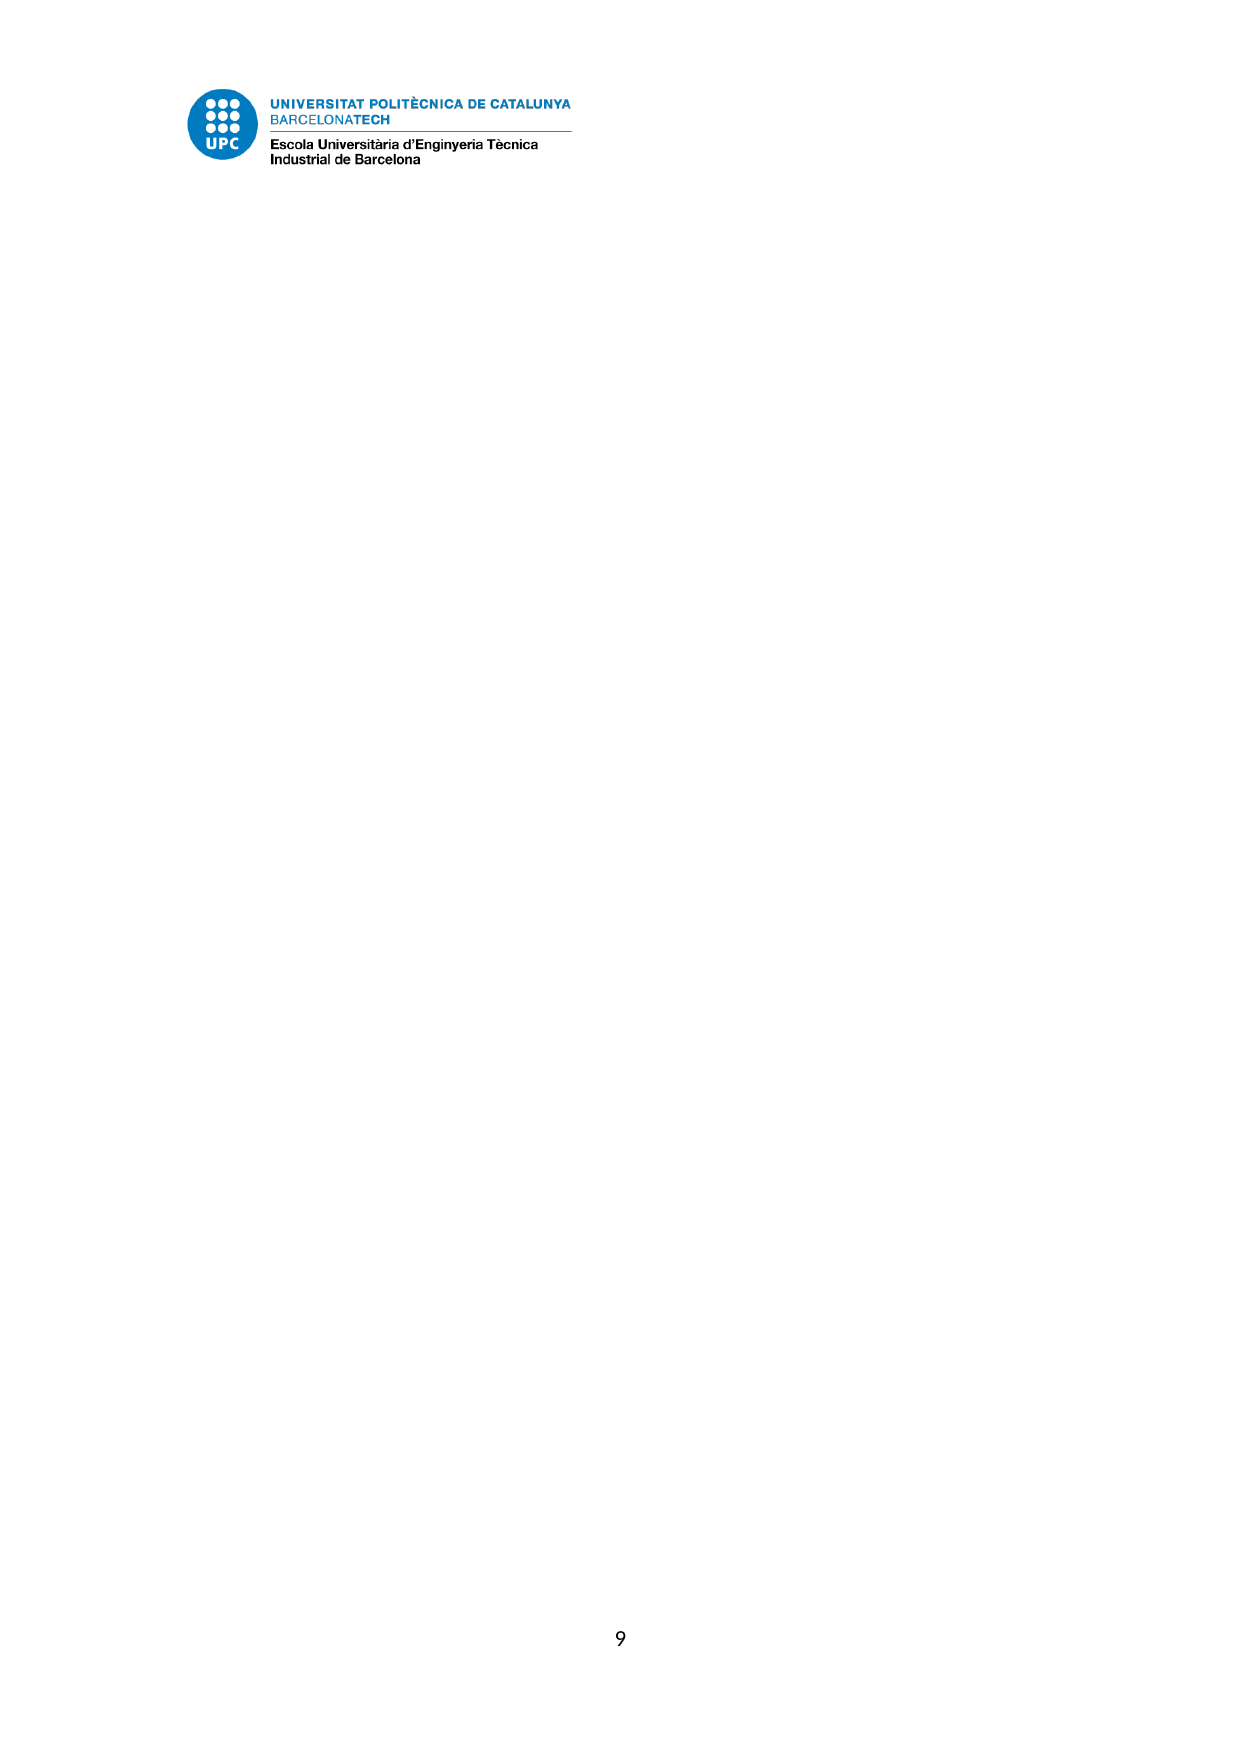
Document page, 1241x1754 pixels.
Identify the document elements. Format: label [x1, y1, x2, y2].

picture [177, 73, 582, 182]
